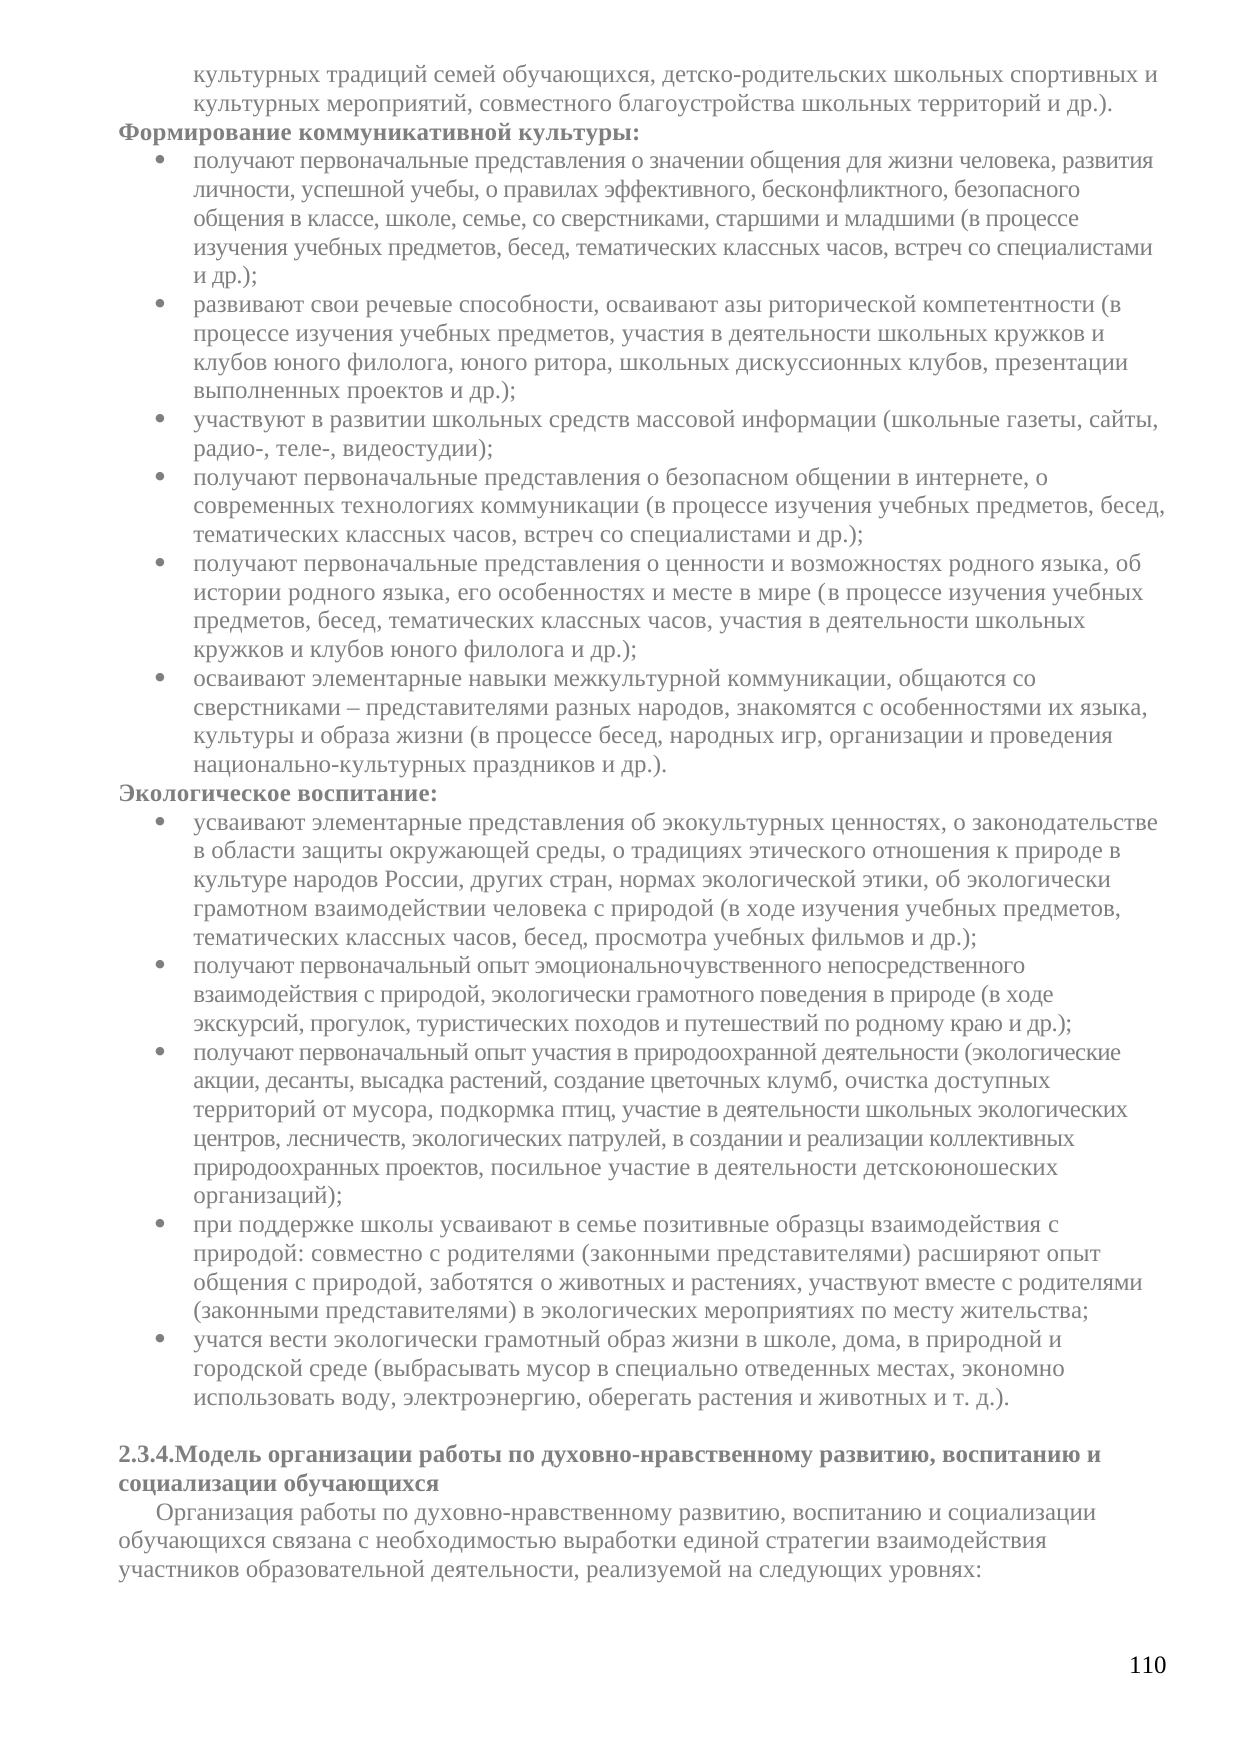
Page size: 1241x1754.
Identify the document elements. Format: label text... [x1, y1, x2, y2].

list участвуют в развитии школьных средств массовой информации (школьные газеты, сайты, радио-, теле-, видеостудии); [156, 404, 1167, 462]
list получают первоначальный опыт эмоционально­чувственного непосредственного взаимодействия с природой, экологически грамотного поведения в природе (в ходе экскурсий, прогулок, туристических походов и путешествий по родному краю и др.); [156, 950, 1167, 1037]
text Организация работы по духовно-нравственному развитию, воспитанию и социализации обучающихся связана с необходимостью выработки единой стратегии взаимодействия участников образовательной деятельности, реализуемой на следующих уровнях: [118, 1497, 1167, 1583]
text 2.3.4.Модель организации работы по духовно-нравственному развитию, воспитанию и социализации обучающихся [118, 1439, 1167, 1497]
text Экологическое воспитание: [118, 778, 1167, 807]
list получают первоначальные представления о значении общения для жизни человека, развития личности, успешной учебы, о правилах эффективного, бесконфликтного, безопасного общения в классе, школе, семье, со сверстниками, старшими и младшими (в процессе изучения учебных предметов, бесед, тематических классных часов, встреч со специалистами и др.); [156, 145, 1167, 289]
text Формирование коммуникативной культуры: [118, 117, 1167, 145]
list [156, 59, 1167, 117]
list усваивают элементарные представления об экокультурных ценностях, о законодательстве в области защиты окружающей среды, о традициях этического отношения к природе в культуре народов России, других стран, нормах экологической этики, об экологически грамотном взаимодействии человека с природой (в ходе изучения учебных предметов, тематических классных часов, бесед, просмотра учебных фильмов и др.); [156, 807, 1167, 950]
list развивают свои речевые способности, осваивают азы риторической компетентности (в процессе изучения учебных предметов, участия в деятельности школьных кружков и клубов юного филолога, юного ритора, школьных дискуссионных клубов, презентации выполненных проектов и др.); [156, 289, 1167, 404]
list при поддержке школы усваивают в семье позитивные образцы взаимодействия с природой: совместно с родителями (законными представителями) расширяют опыт общения с природой, заботятся о животных и растениях, участвуют вместе с родителями (законными представителями) в экологических мероприятиях по месту жительства; [156, 1209, 1167, 1324]
list получают первоначальный опыт участия в природоохранной деятельности (экологические акции, десанты, высадка растений, создание цветочных клумб, очистка доступных территорий от мусора, подкормка птиц, участие в деятельности школьных экологических центров, лесничеств, экологических патрулей, в создании и реализации коллективных природоохранных проектов, посильное участие в деятельности детско­юношеских организаций); [156, 1037, 1167, 1209]
list осваивают элементарные навыки межкультурной коммуникации, общаются со сверстниками – представителями разных народов, знакомятся с особенностями их языка, культуры и образа жизни (в процессе бесед, народных игр, организации и проведения национально-культурных праздников и др.). [156, 663, 1167, 778]
list получают первоначальные представления о ценности и возможностях родного языка, об истории родного языка, его особенностях и месте в мире (в процессе изучения учебных предметов, бесед, тематических классных часов, участия в деятельности школьных кружков и клубов юного филолога и др.); [156, 548, 1167, 663]
list учатся вести экологически грамотный образ жизни в школе, дома, в природной и городской среде (выбрасывать мусор в специально отведенных местах, экономно использовать воду, электроэнергию, оберегать растения и животных и т. д.). [156, 1324, 1167, 1410]
list получают первоначальные представления о безопасном общении в интернете, о современных технологиях коммуникации (в процессе изучения учебных предметов, бесед, тематических классных часов, встреч со специалистами и др.); [156, 462, 1167, 548]
